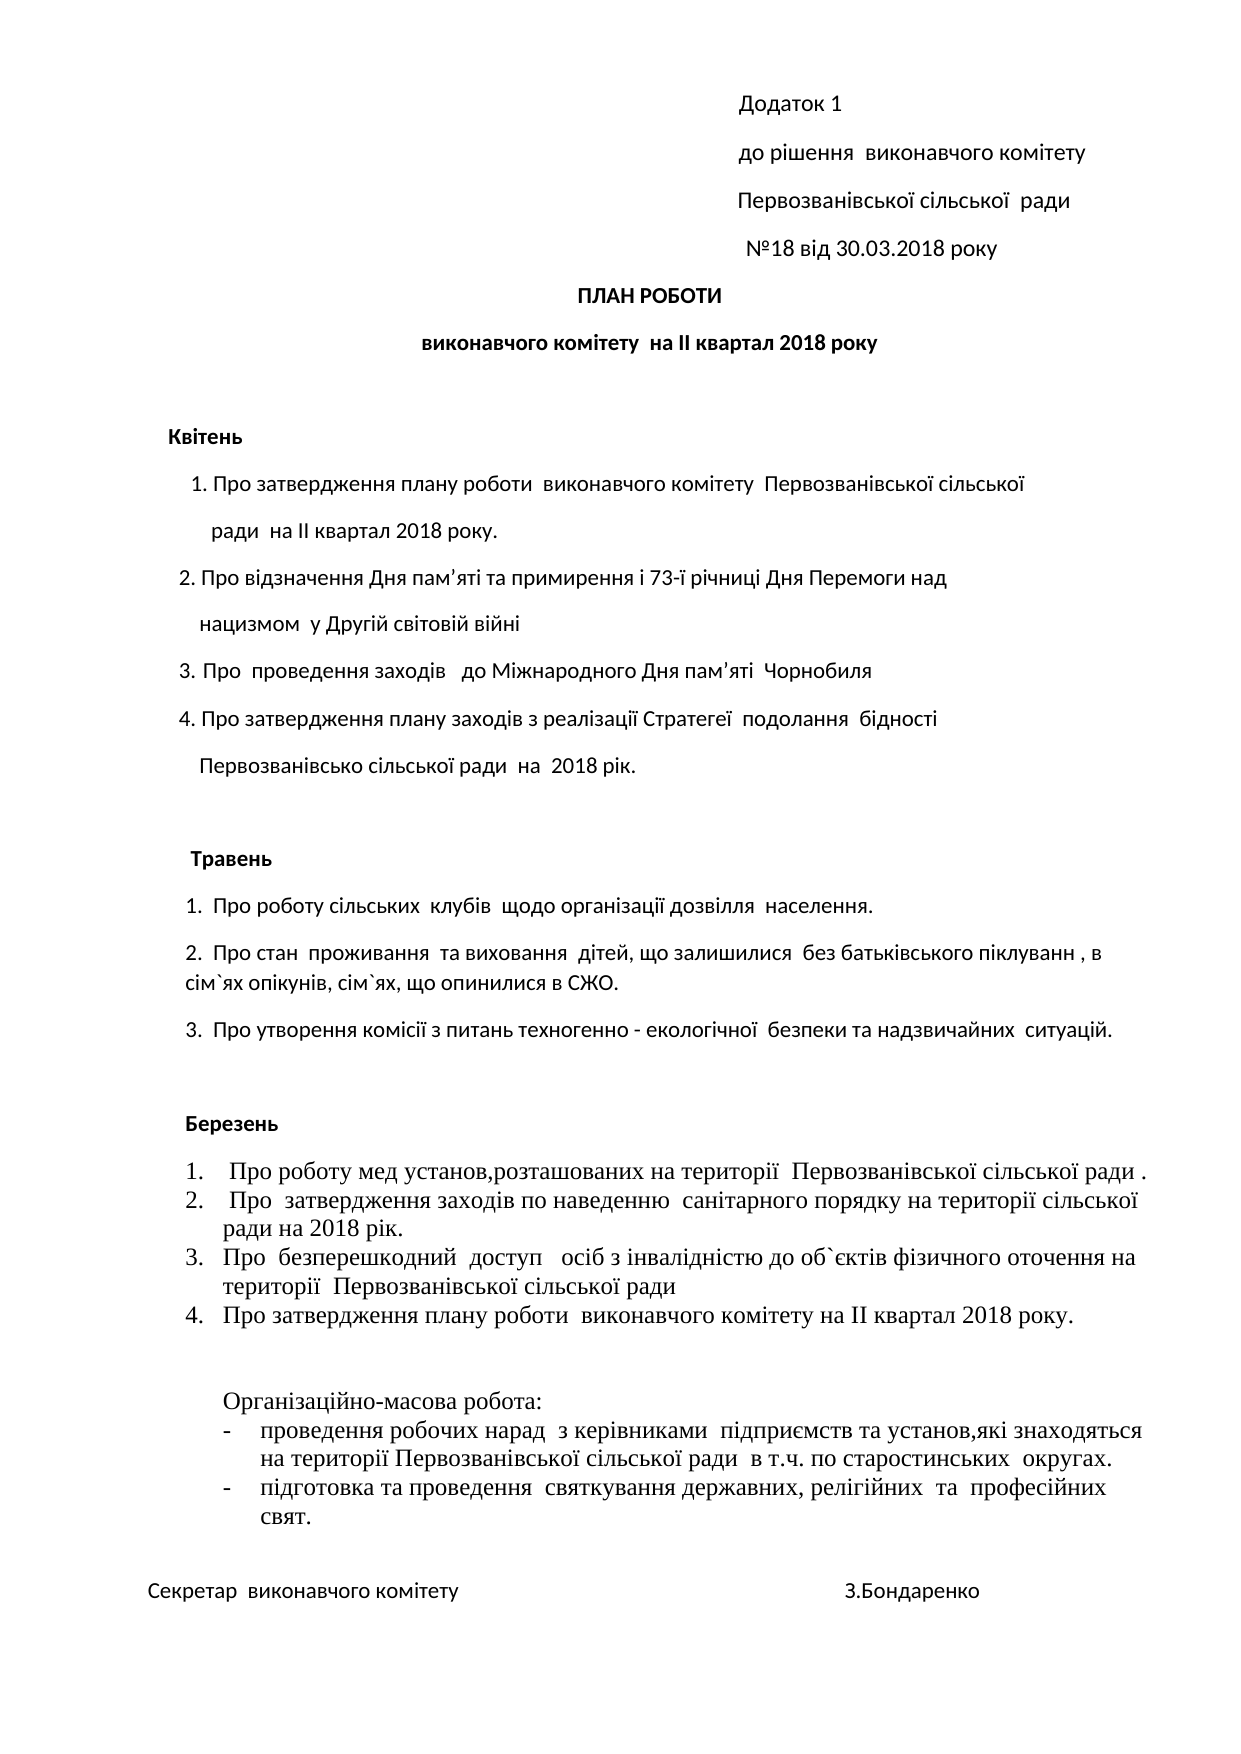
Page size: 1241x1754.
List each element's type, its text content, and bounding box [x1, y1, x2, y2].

text 3. Про проведення заходів до Міжнародного Дня пам’яті Чорнобиля [148, 656, 1152, 684]
text до рішення виконавчого комітету [148, 137, 1152, 166]
list Організаційно-масова робота: [223, 1386, 1152, 1415]
text виконавчого комітету на ІІ квартал 2018 року [148, 328, 1152, 356]
text Первозванівської сільської ради [148, 185, 1152, 214]
text Додаток 1 [148, 88, 1152, 118]
list Про затвердження плану роботи виконавчого комітету на ІІ квартал 2018 року. [185, 1300, 1152, 1328]
text 2. Про відзначення Дня пам’яті та примирення і 73-ї річниці Дня Перемоги над [148, 563, 1152, 591]
list Про затвердження заходів по наведенню санітарного порядку на території сільської ради на 2018 рік. [185, 1185, 1152, 1242]
text ради на ІІ квартал 2018 року. [185, 516, 1152, 544]
text Травень [185, 844, 1152, 873]
text 2. Про стан проживання та виховання дітей, що залишилися без батьківського піклуванн , в сім`ях опікунів, сім`ях, що опинилися в СЖО. [185, 938, 1152, 997]
text №18 від 30.03.2018 року [148, 233, 1152, 262]
text 1. Про затвердження плану роботи виконавчого комітету Первозванівської сільської [185, 469, 1152, 497]
text 3. Про утворення комісії з питань техногенно - екологічної безпеки та надзвичайних ситуацій. [185, 1015, 1152, 1043]
text Березень [185, 1109, 1152, 1137]
text Первозванівсько сільської ради на 2018 рік. [148, 751, 1152, 779]
text Секретар виконавчого комітету З.Бондаренко [148, 1577, 1152, 1605]
text 4. Про затвердження плану заходів з реалізації Стратегеї подолання бідності [148, 704, 1152, 732]
list Про безперешкодний доступ осіб з інвалідністю до об`єктів фізичного оточення на території Первозванівської сільської ради [185, 1242, 1152, 1300]
list Про роботу мед установ,розташованих на території Первозванівської сільської ради . [185, 1156, 1152, 1185]
text ПЛАН РОБОТИ [148, 281, 1152, 309]
text Квітень [148, 422, 1152, 450]
text нацизмом у Другій світовій війні [148, 609, 1152, 638]
list проведення робочих нарад з керівниками підприємств та установ,які знаходяться на території Первозванівської сільської ради в т.ч. по старостинських округах. [223, 1415, 1152, 1472]
text 1. Про роботу сільських клубів щодо організації дозвілля населення. [185, 891, 1152, 919]
list підготовка та проведення святкування державних, релігійних та професійних свят. [223, 1472, 1152, 1530]
